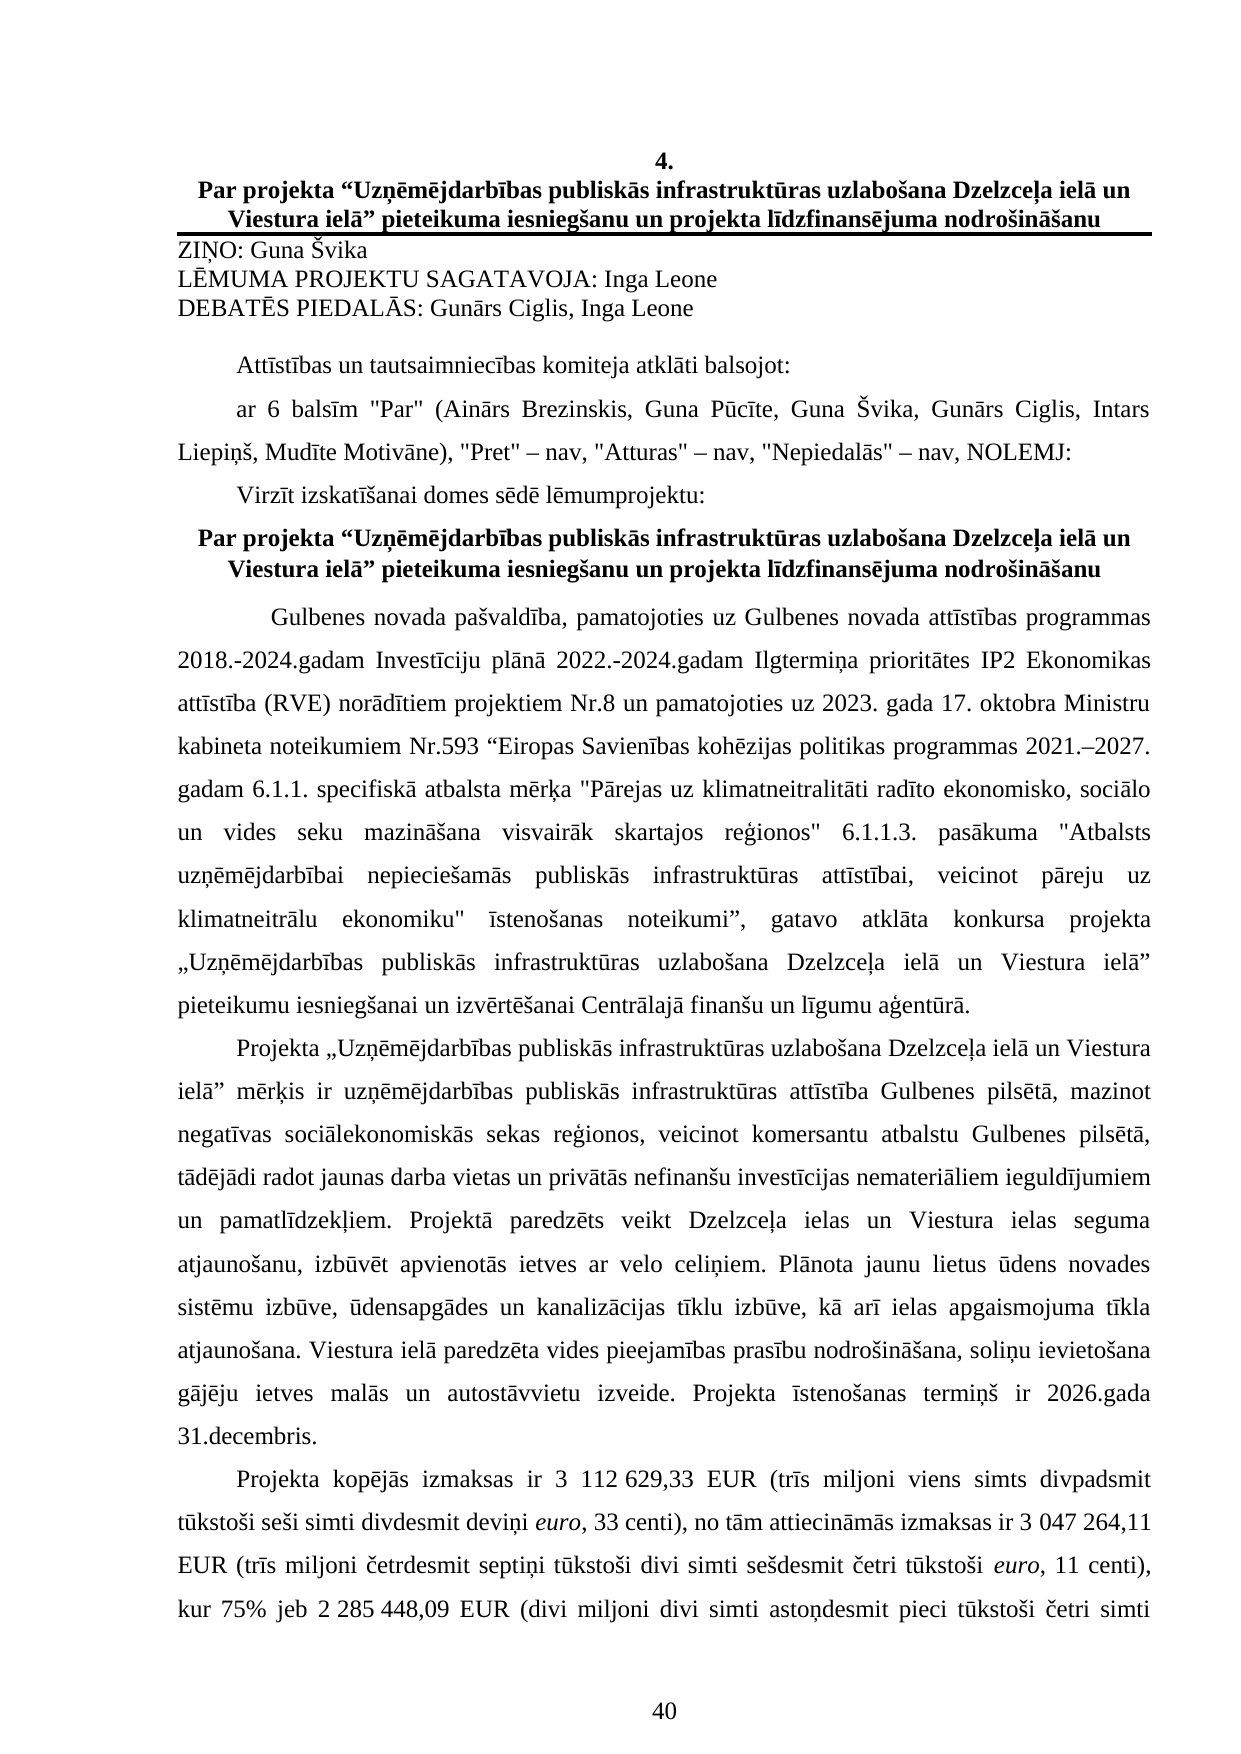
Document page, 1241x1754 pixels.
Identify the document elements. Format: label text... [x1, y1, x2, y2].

text Gulbenes novada pašvaldība, pamatojoties uz Gulbenes novada attīstības programmas 2018.-2024.gadam Investīciju plānā 2022.-2024.gadam Ilgtermiņa prioritātes IP2 Ekonomikas attīstība (RVE) norādītiem projektiem Nr.8 un pamatojoties uz 2023. gada 17. oktobra Ministru kabineta noteikumiem Nr.593 “Eiropas Savienības kohēzijas politikas programmas 2021.–2027. gadam 6.1.1. specifiskā atbalsta mērķa "Pārejas uz klimatneitralitāti radīto ekonomisko, sociālo un vides seku mazināšana visvairāk skartajos reģionos" 6.1.1.3. pasākuma "Atbalsts uzņēmējdarbībai nepieciešamās publiskās infrastruktūras attīstībai, veicinot pāreju uz klimatneitrālu ekonomiku" īstenošanas noteikumi”, gatavo atklāta konkursa projekta „Uzņēmējdarbības publiskās infrastruktūras uzlabošana Dzelzceļa ielā un Viestura ielā” pieteikumu iesniegšanai un izvērtēšanai Centrālajā finanšu un līgumu aģentūrā. [177, 602, 1152, 1019]
text ZIŅO: Guna Švika [177, 236, 1152, 264]
text Attīstības un tautsaimniecības komiteja atklāti balsojot: [177, 351, 1152, 379]
text Par projekta “Uzņēmējdarbības publiskās infrastruktūras uzlabošana Dzelzceļa ielā un Viestura ielā” pieteikuma iesniegšanu un projekta līdzfinansējuma nodrošināšanu [177, 175, 1152, 232]
text Projekta „Uzņēmējdarbības publiskās infrastruktūras uzlabošana Dzelzceļa ielā un Viestura ielā” mērķis ir uzņēmējdarbības publiskās infrastruktūras attīstība Gulbenes pilsētā, mazinot negatīvas sociālekonomiskās sekas reģionos, veicinot komersantu atbalstu Gulbenes pilsētā, tādējādi radot jaunas darba vietas un privātās nefinanšu investīcijas nemateriāliem ieguldījumiem un pamatlīdzekļiem. Projektā paredzēts veikt Dzelzceļa ielas un Viestura ielas seguma atjaunošanu, izbūvēt apvienotās ietves ar velo celiņiem. Plānota jaunu lietus ūdens novades sistēmu izbūve, ūdensapgādes un kanalizācijas tīklu izbūve, kā arī ielas apgaismojuma tīkla atjaunošana. Viestura ielā paredzēta vides pieejamības prasību nodrošināšana, soliņu ievietošana gājēju ietves malās un autostāvvietu izveide. Projekta īstenošanas termiņš ir 2026.gada 31.decembris. [177, 1033, 1152, 1450]
text Par projekta “Uzņēmējdarbības publiskās infrastruktūras uzlabošana Dzelzceļa ielā un Viestura ielā” pieteikuma iesniegšanu un projekta līdzfinansējuma nodrošināšanu [177, 523, 1152, 583]
text 4. [177, 146, 1152, 175]
text ar 6 balsīm "Par" (Ainārs Brezinskis, Guna Pūcīte, Guna Švika, Gunārs Ciglis, Intars Liepiņš, Mudīte Motivāne), "Pret" – nav, "Atturas" – nav, "Nepiedalās" – nav, NOLEMJ: [177, 394, 1152, 466]
text DEBATĒS PIEDALĀS: Gunārs Ciglis, Inga Leone [177, 293, 1152, 322]
text Virzīt izskatīšanai domes sēdē lēmumprojektu: [177, 480, 1152, 509]
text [177, 1464, 1152, 1622]
text LĒMUMA PROJEKTU SAGATAVOJA: Inga Leone [177, 264, 1152, 293]
